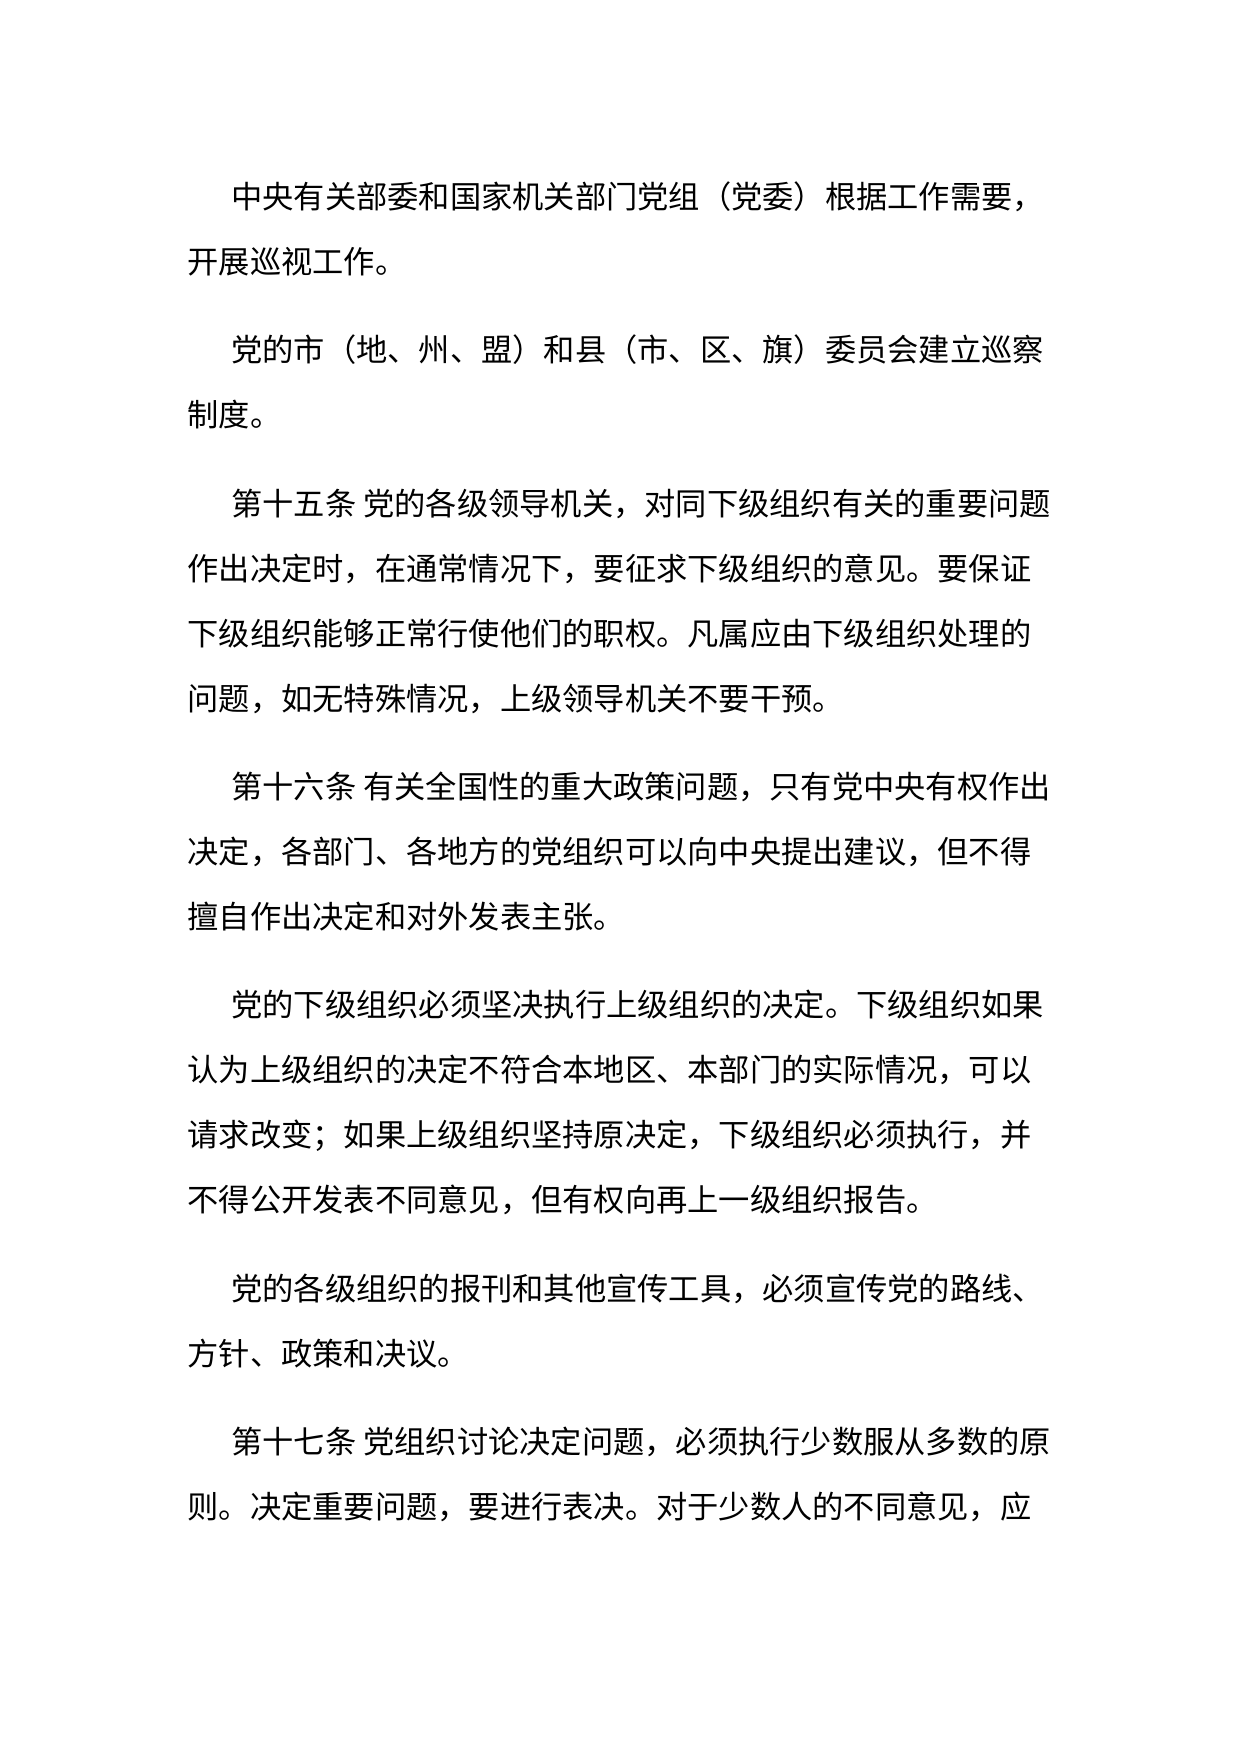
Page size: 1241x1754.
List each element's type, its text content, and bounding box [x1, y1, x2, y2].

text 中央有关部委和国家机关部门党组（党委）根据工作需要，开展巡视工作。 [187, 162, 1053, 292]
text 党的下级组织必须坚决执行上级组织的决定。下级组织如果认为上级组织的决定不符合本地区、本部门的实际情况，可以请求改变；如果上级组织坚持原决定，下级组织必须执行，并不得公开发表不同意见，但有权向再上一级组织报告。 [187, 971, 1053, 1231]
text 第十五条 党的各级领导机关，对同下级组织有关的重要问题作出决定时，在通常情况下，要征求下级组织的意见。要保证下级组织能够正常行使他们的职权。凡属应由下级组织处理的问题，如无特殊情况，上级领导机关不要干预。 [187, 469, 1053, 729]
text 党的市（地、州、盟）和县（市、区、旗）委员会建立巡察制度。 [187, 315, 1053, 445]
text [187, 1408, 1053, 1538]
text 第十六条 有关全国性的重大政策问题，只有党中央有权作出决定，各部门、各地方的党组织可以向中央提出建议，但不得擅自作出决定和对外发表主张。 [187, 752, 1053, 947]
text 党的各级组织的报刊和其他宣传工具，必须宣传党的路线、方针、政策和决议。 [187, 1254, 1053, 1384]
